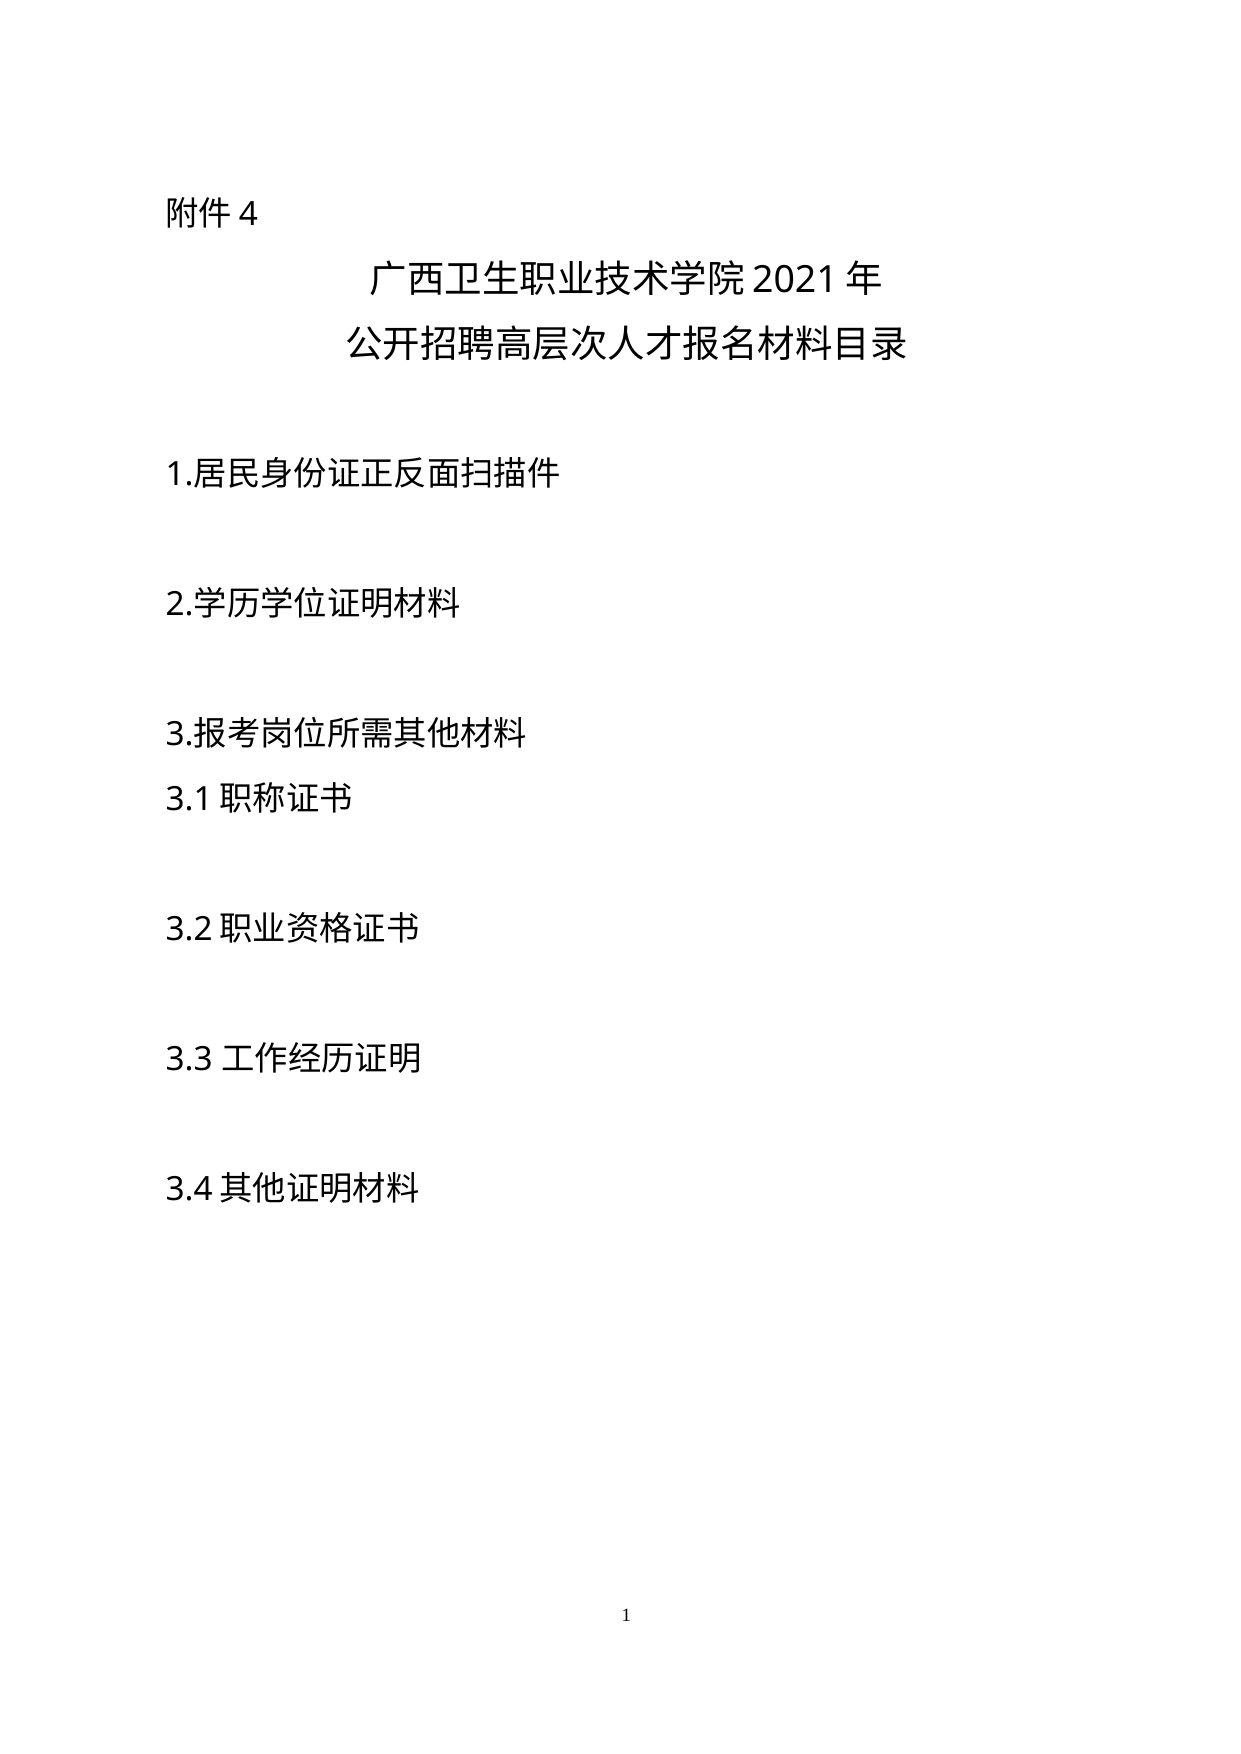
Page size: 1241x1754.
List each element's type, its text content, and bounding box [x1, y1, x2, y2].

text 3.3 工作经历证明 [165, 1023, 1087, 1088]
text 广西卫生职业技术学院2021年 [165, 243, 1087, 308]
text 3.1职称证书 [165, 763, 1087, 828]
text 3.报考岗位所需其他材料 [165, 698, 1087, 763]
text 3.4其他证明材料 [165, 1153, 1087, 1218]
text 附件4 [165, 178, 1087, 243]
text 2.学历学位证明材料 [165, 568, 1087, 633]
text 1.居民身份证正反面扫描件 [165, 438, 1087, 503]
text 3.2职业资格证书 [165, 893, 1087, 958]
text 公开招聘高层次人才报名材料目录 [165, 308, 1087, 373]
